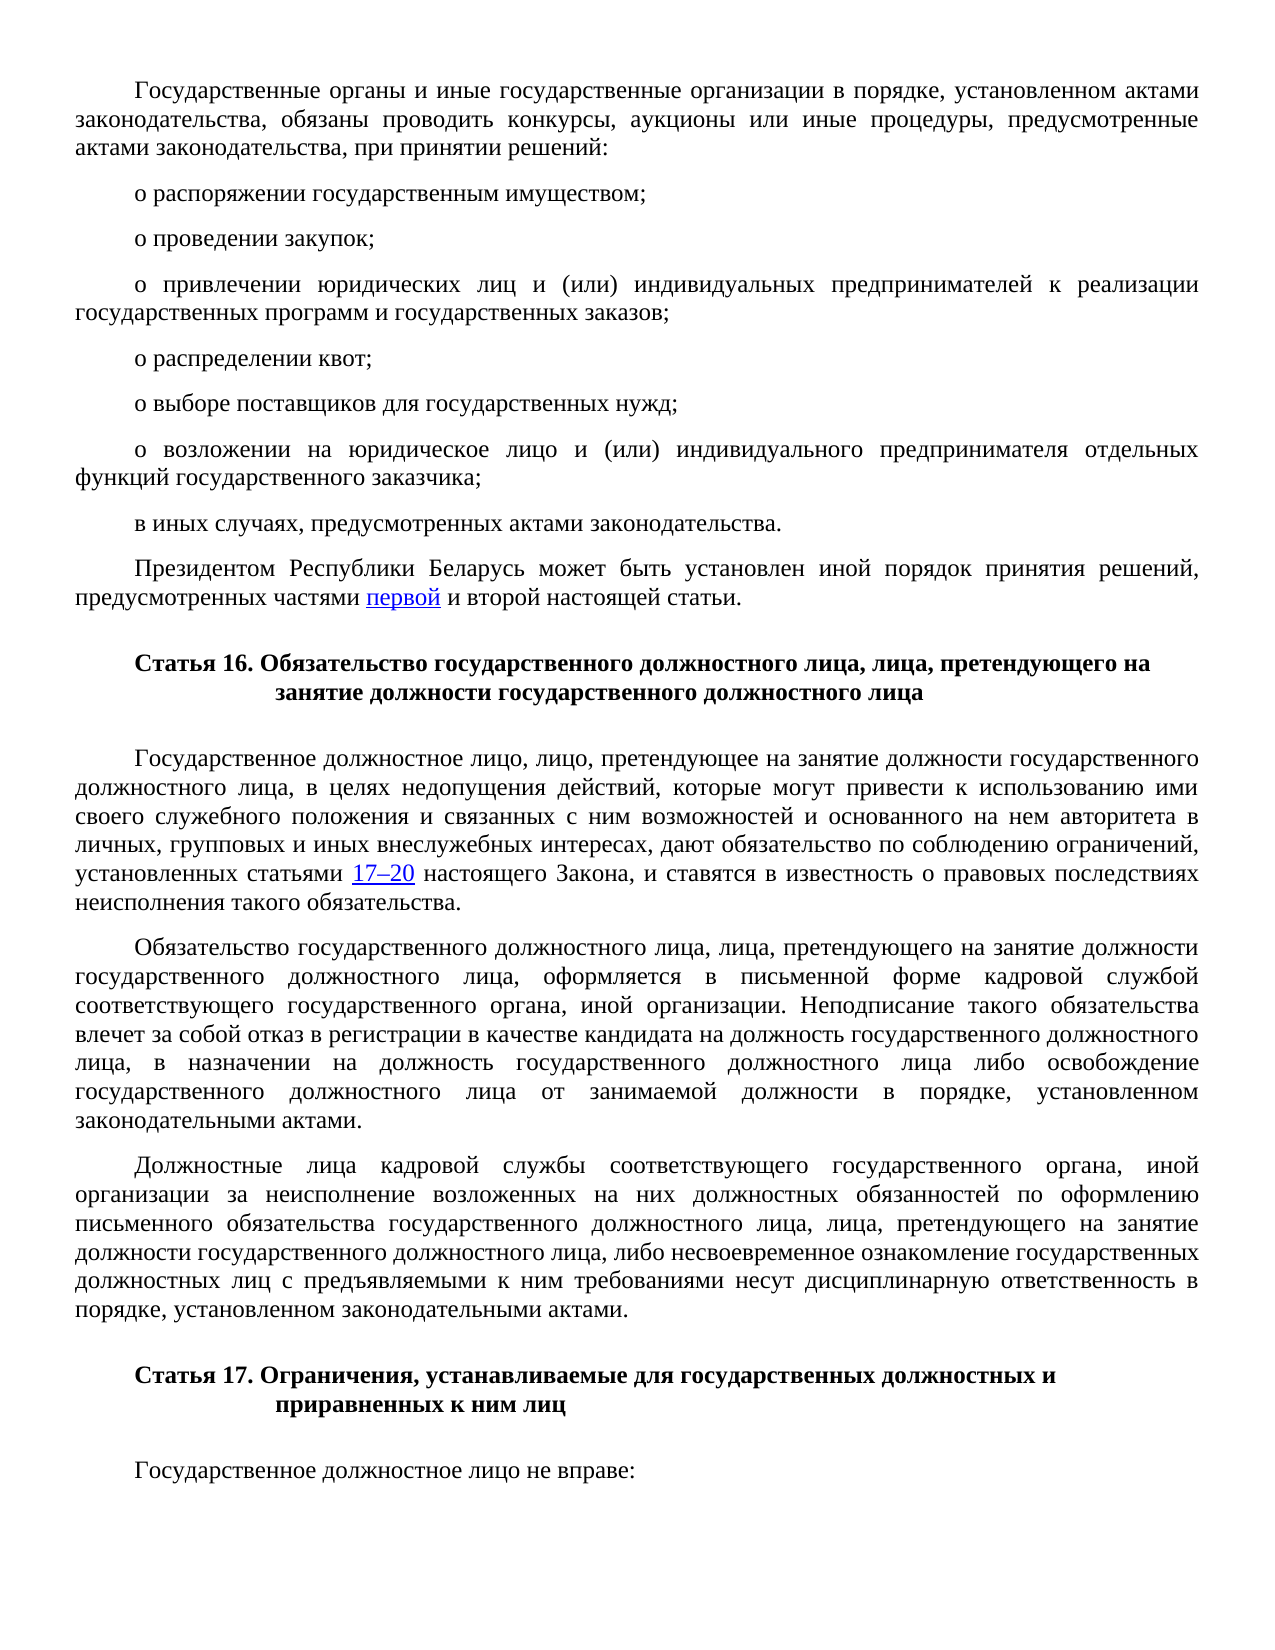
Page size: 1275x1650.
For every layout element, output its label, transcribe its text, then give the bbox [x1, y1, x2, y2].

text о распределении квот; [75, 343, 1200, 372]
text Статья 16. Обязательство государственного должностного лица, лица, претендующего на занятие должности государственного должностного лица [134, 648, 1200, 706]
text в иных случаях, предусмотренных актами законодательства. [75, 508, 1200, 537]
text Государственное должностное лицо не вправе: [75, 1455, 1200, 1484]
text Президентом Республики Беларусь может быть установлен иной порядок принятия решений, предусмотренных частями первой и второй настоящей статьи. [75, 553, 1200, 611]
text о распоряжении государственным имуществом; [75, 178, 1200, 207]
text о выборе поставщиков для государственных нужд; [75, 388, 1200, 417]
text Государственное должностное лицо, лицо, претендующее на занятие должности государственного должностного лица, в целях недопущения действий, которые могут привести к использованию ими своего служебного положения и связанных с ним возможностей и основанного на нем авторитета в личных, групповых и иных внеслужебных интересах, дают обязательство по соблюдению ограничений, установленных статьями 17–20 настоящего Закона, и ставятся в известность о правовых последствиях неисполнения такого обязательства. [75, 743, 1200, 916]
text о привлечении юридических лиц и (или) индивидуальных предпринимателей к реализации государственных программ и государственных заказов; [75, 269, 1200, 326]
text Государственные органы и иные государственные организации в порядке, установленном актами законодательства, обязаны проводить конкурсы, аукционы или иные процедуры, предусмотренные актами законодательства, при принятии решений: [75, 75, 1200, 161]
text о проведении закупок; [75, 223, 1200, 252]
text Статья 17. Ограничения, устанавливаемые для государственных должностных и приравненных к ним лиц [134, 1360, 1200, 1418]
text о возложении на юридическое лицо и (или) индивидуального предпринимателя отдельных функций государственного заказчика; [75, 434, 1200, 491]
text Обязательство государственного должностного лица, лица, претендующего на занятие должности государственного должностного лица, оформляется в письменной форме кадровой службой соответствующего государственного органа, иной организации. Неподписание такого обязательства влечет за собой отказ в регистрации в качестве кандидата на должность государственного должностного лица, в назначении на должность государственного должностного лица либо освобождение государственного должностного лица от занимаемой должности в порядке, установленном законодательными актами. [75, 932, 1200, 1134]
text Должностные лица кадровой службы соответствующего государственного органа, иной организации за неисполнение возложенных на них должностных обязанностей по оформлению письменного обязательства государственного должностного лица, лица, претендующего на занятие должности государственного должностного лица, либо несвоевременное ознакомление государственных должностных лиц с предъявляемыми к ним требованиями несут дисциплинарную ответственность в порядке, установленном законодательными актами. [75, 1150, 1200, 1323]
